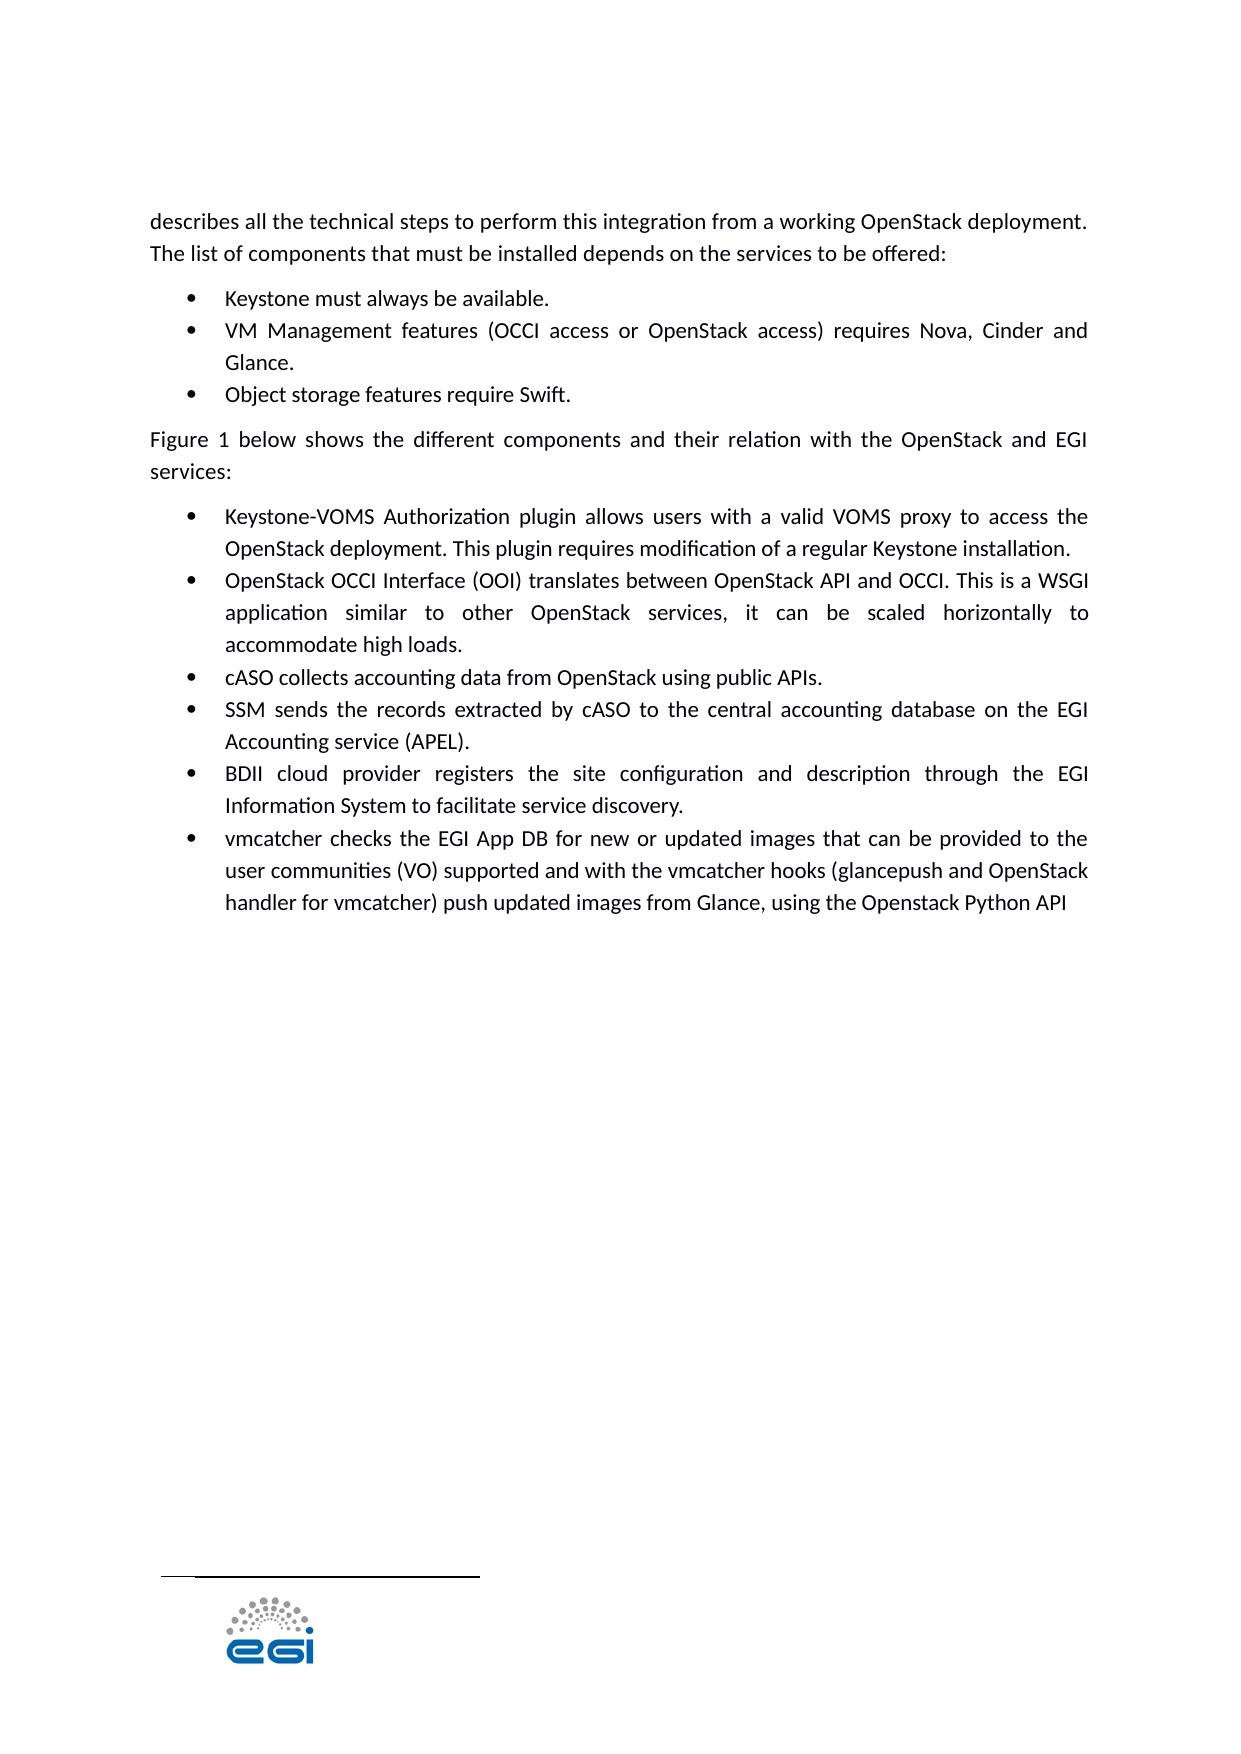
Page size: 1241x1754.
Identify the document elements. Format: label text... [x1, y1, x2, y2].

text Figure 1 below shows the different components and their relation with the OpenStack and EGI services: [150, 425, 1090, 485]
list OpenStack OCCI Interface (OOI) translates between OpenStack API and OCCI. This is a WSGI application similar to other OpenStack services, it can be scaled horizontally to accommodate high loads. [187, 566, 1090, 658]
picture [206, 1595, 332, 1666]
list Object storage features require Swift. [187, 380, 1090, 408]
list SSM sends the records extracted by cASO to the central accounting database on the EGI Accounting service (APEL). [187, 695, 1090, 755]
list Keystone-VOMS Authorization plugin allows users with a valid VOMS proxy to access the OpenStack deployment. This plugin requires modification of a regular Keystone installation. [187, 502, 1090, 562]
list BDII cloud provider registers the site configuration and description through the EGI Information System to facilitate service discovery. [187, 759, 1090, 819]
list VM Management features (OCCI access or OpenStack access) requires Nova, Cinder and Glance. [187, 316, 1090, 376]
list Keystone must always be available. [187, 284, 1090, 312]
list cASO collects accounting data from OpenStack using public APIs. [187, 663, 1090, 691]
list vmcatcher checks the EGI App DB for new or updated images that can be provided to the user communities (VO) supported and with the vmcatcher hooks (glancepush and OpenStack handler for vmcatcher) push updated images from Glance, using the Openstack Python API [187, 824, 1090, 916]
